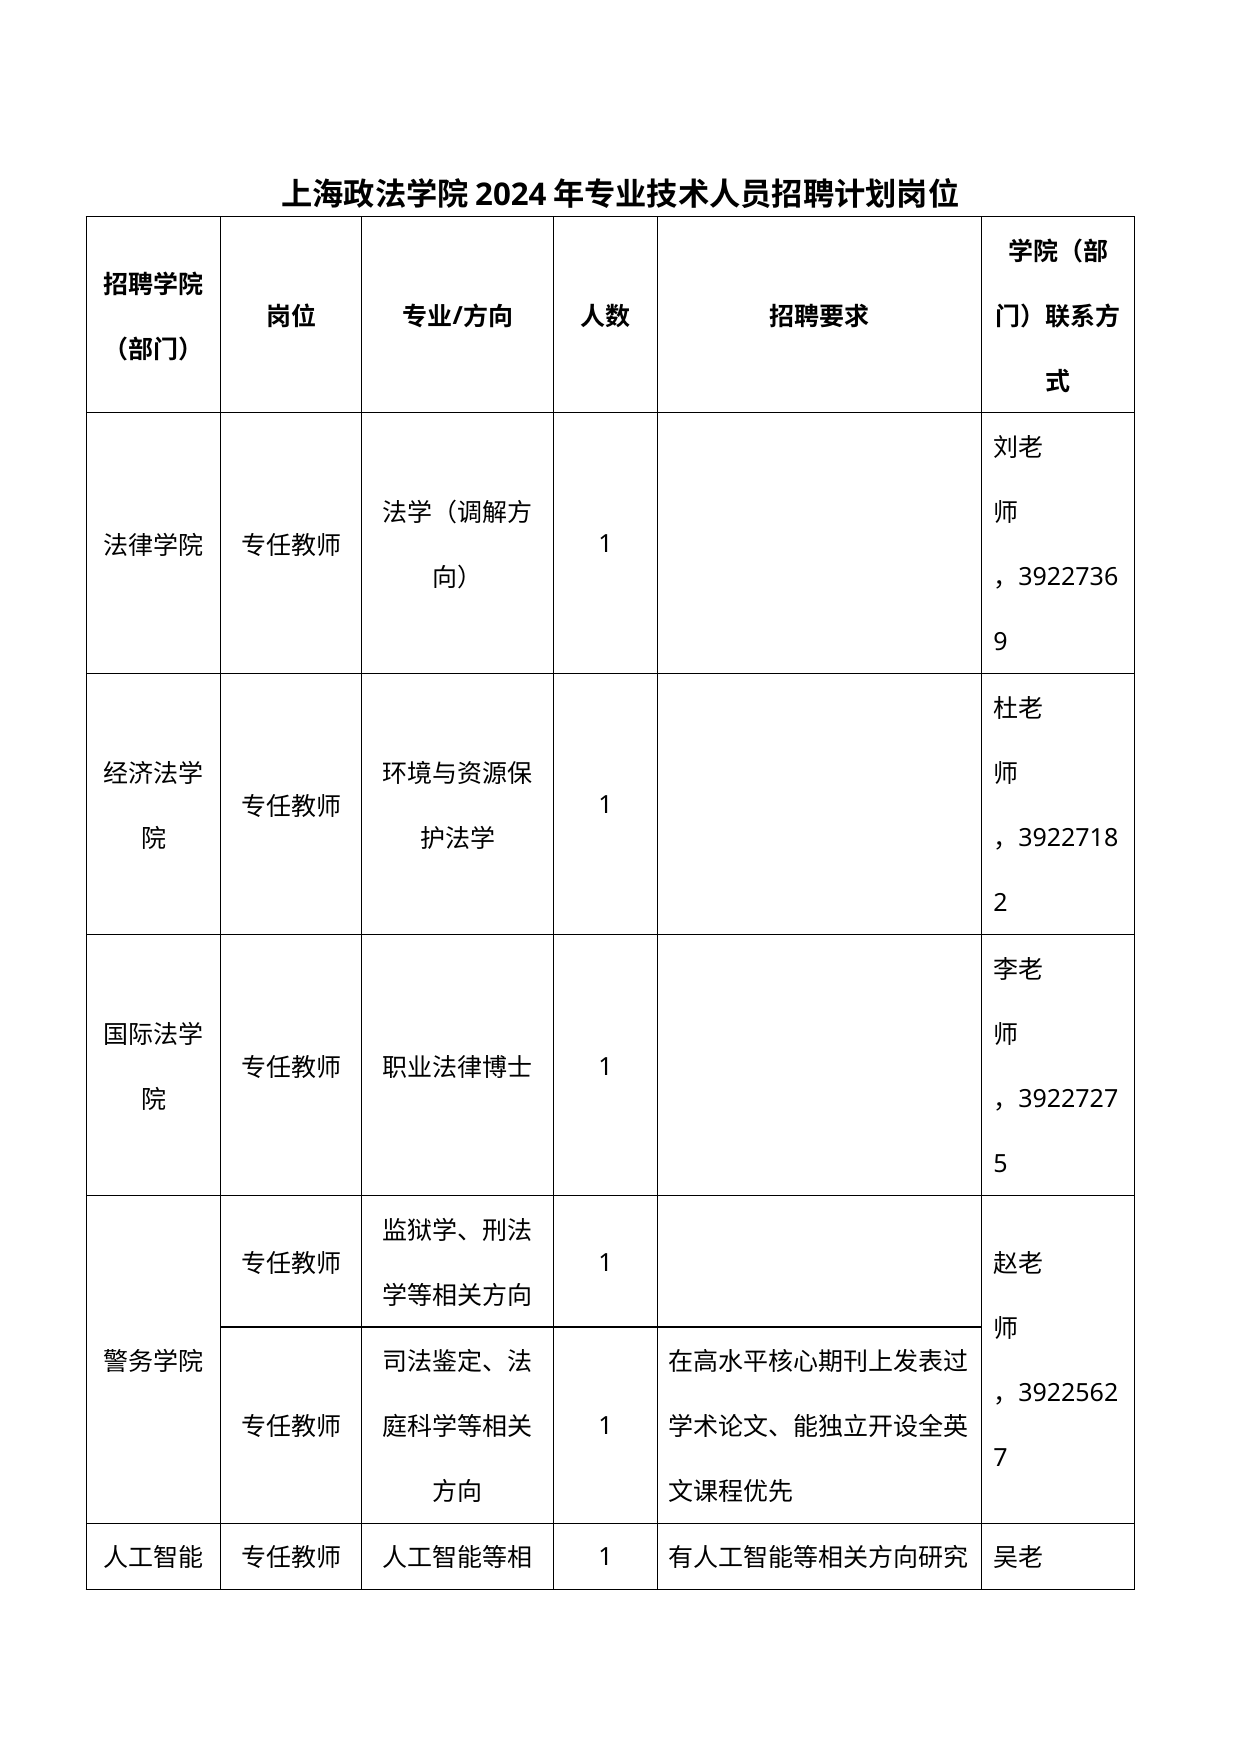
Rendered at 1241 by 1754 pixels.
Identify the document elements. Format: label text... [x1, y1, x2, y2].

table_cell 专任教师 [221, 1328, 361, 1522]
text 上海政法学院2024年专业技术人员招聘计划岗位 [187, 162, 1053, 216]
table_cell 1 [554, 674, 657, 934]
table_cell 吴老师，39225255 [982, 1524, 1134, 1588]
table_header 招聘要求 [658, 217, 981, 412]
table_header 专业/方向 [362, 217, 553, 412]
table_header 岗位 [221, 217, 361, 412]
table_cell [658, 674, 981, 934]
table_cell 专任教师 [221, 1524, 361, 1588]
table_cell 经济法学院 [87, 674, 220, 934]
table_cell 警务学院 [87, 1196, 220, 1522]
table_cell 1 [554, 1196, 657, 1326]
table_cell [658, 935, 981, 1195]
table_cell 监狱学、刑法学等相关方向 [362, 1196, 553, 1326]
table_cell 专任教师 [221, 1196, 361, 1326]
table_cell 法律学院 [87, 413, 220, 673]
table_cell 人工智能法学院 [87, 1524, 220, 1588]
table_header 人数 [554, 217, 657, 412]
table_cell 专任教师 [221, 413, 361, 673]
table_cell 人工智能等相关方向 [362, 1524, 553, 1588]
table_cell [658, 1524, 981, 1588]
table_cell 法学（调解方向） [362, 413, 553, 673]
table_cell 李老师，39227275 [982, 935, 1134, 1195]
table_cell 国际法学院 [87, 935, 220, 1195]
table_cell 在高水平核心期刊上发表过学术论文、能独立开设全英文课程优先 [658, 1328, 981, 1522]
table_cell 赵老师，39225627 [982, 1196, 1134, 1522]
table_cell 职业法律博士 [362, 935, 553, 1195]
table_cell 1 [554, 1328, 657, 1522]
table_cell 环境与资源保护法学 [362, 674, 553, 934]
table_cell 1 [554, 1524, 657, 1588]
table_cell 专任教师 [221, 935, 361, 1195]
table_cell 杜老师，39227182 [982, 674, 1134, 934]
table_header 学院（部门）联系方式 [982, 217, 1134, 412]
table_header 招聘学院（部门） [87, 217, 220, 412]
table_cell 专任教师 [221, 674, 361, 934]
table_cell [658, 1196, 981, 1326]
table_cell 司法鉴定、法庭科学等相关方向 [362, 1328, 553, 1522]
table_cell 刘老师，39227369 [982, 413, 1134, 673]
table_cell 1 [554, 935, 657, 1195]
table_cell 1 [554, 413, 657, 673]
table_cell [658, 413, 981, 673]
